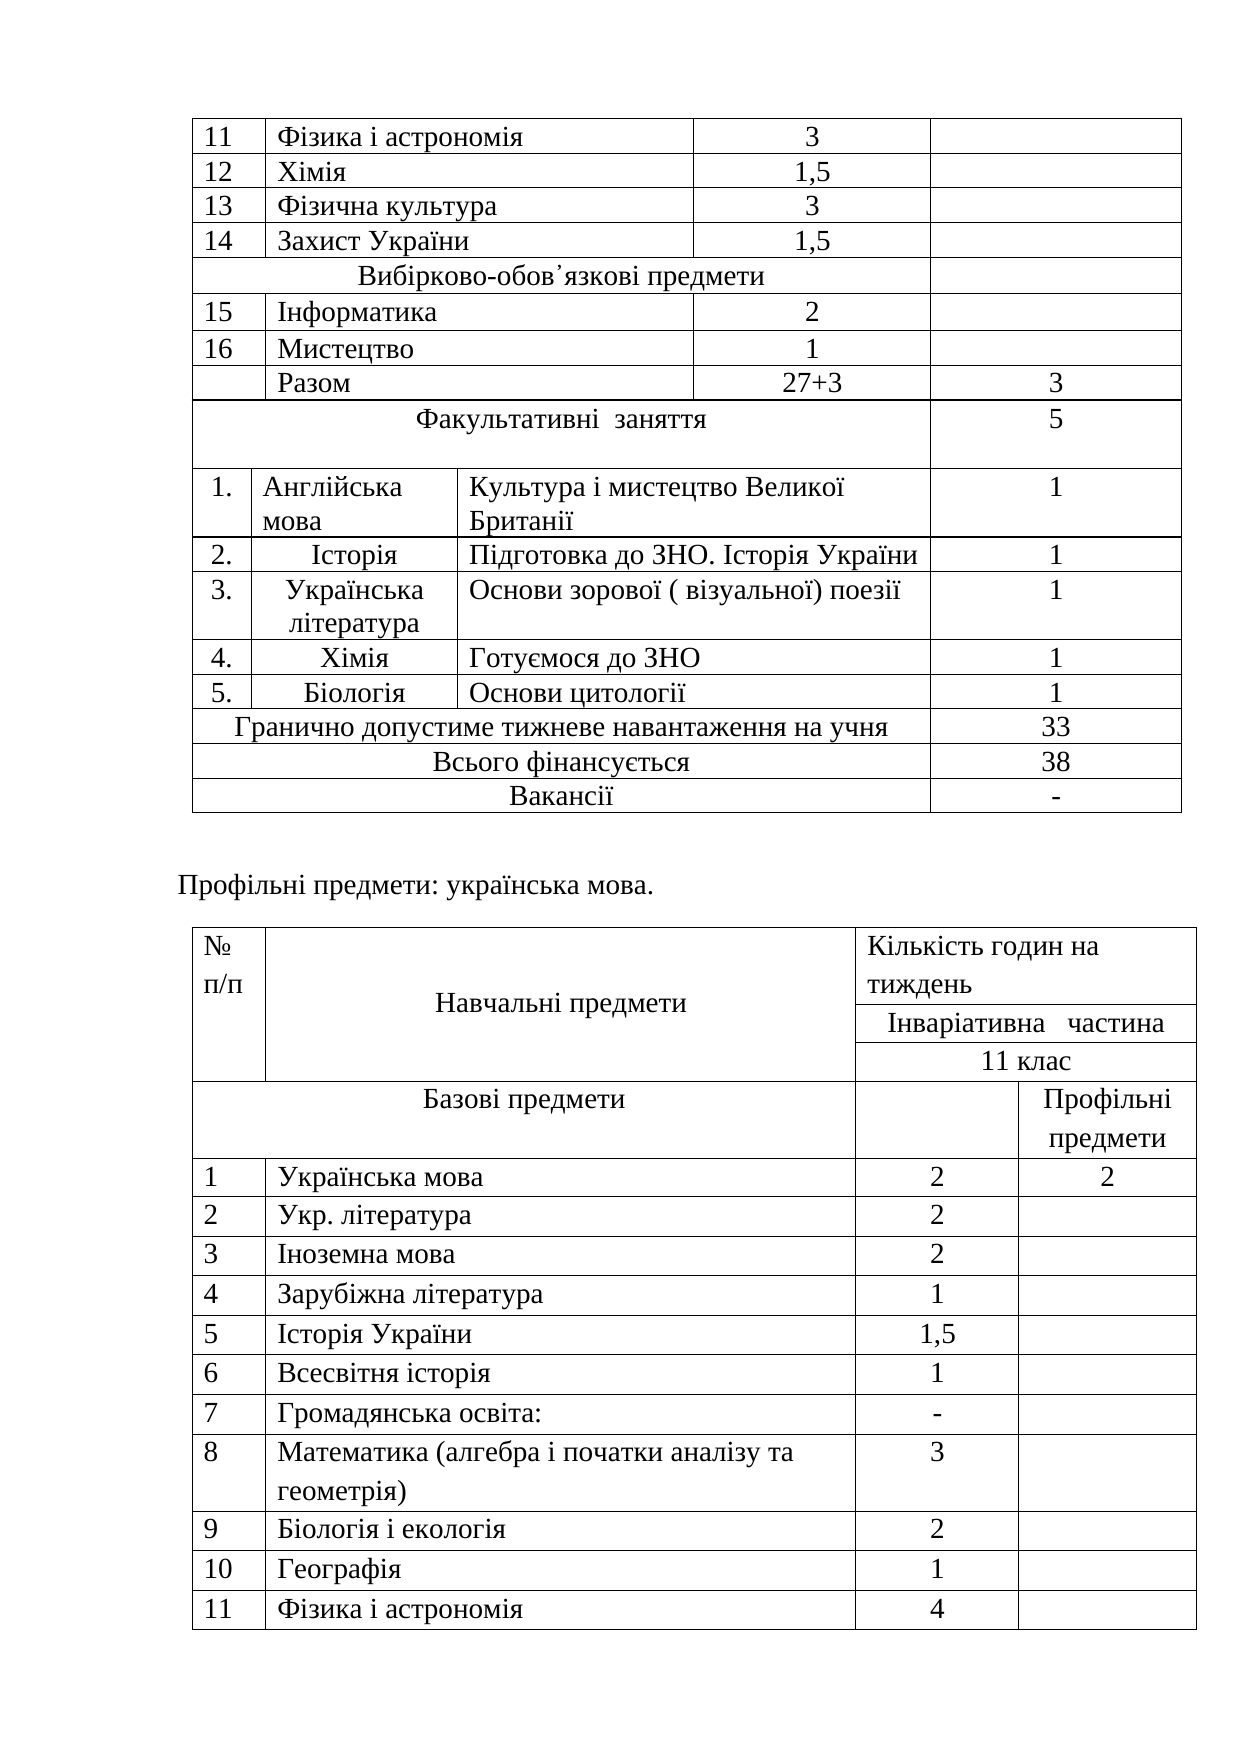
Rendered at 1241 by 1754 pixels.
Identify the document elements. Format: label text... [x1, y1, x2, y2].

table_cell - [856, 1395, 1018, 1433]
table_cell Біологія і екологія [266, 1512, 855, 1550]
table_cell Захист України [266, 223, 693, 257]
table_cell Всесвітня історія [266, 1355, 855, 1394]
table_cell Географія [266, 1551, 855, 1590]
table_cell Базові предмети [193, 1082, 855, 1158]
table_cell 13 [193, 188, 265, 222]
table_header Факультативні заняття [193, 401, 930, 468]
table_cell [1019, 1197, 1196, 1236]
table_header № п/п [193, 928, 265, 1081]
table_cell [1019, 1316, 1196, 1354]
table_cell [1019, 1395, 1196, 1433]
table_cell Основи зорової ( візуальної) поезії [458, 572, 930, 639]
table_cell 1,5 [694, 223, 930, 257]
table_cell 14 [193, 223, 265, 257]
table_cell 3 [694, 188, 930, 222]
table_cell Фізична культура [266, 188, 693, 222]
table_cell 10 [193, 1551, 265, 1590]
table_cell 1 [931, 675, 1181, 708]
table_cell 1 [856, 1276, 1018, 1315]
table_cell Вибірково-обов᾽язкові предмети [193, 258, 930, 293]
table_cell Українська література [252, 572, 457, 639]
table_cell 2 [694, 294, 930, 330]
table_cell Хімія [266, 154, 693, 187]
table_cell 2 [856, 1512, 1018, 1550]
table_cell 2. [193, 538, 251, 571]
table_cell Укр. література [266, 1197, 855, 1236]
table_cell 1 [931, 538, 1181, 571]
table_cell Гранично допустиме тижневе навантаження на учня [193, 709, 930, 743]
table_cell 38 [931, 744, 1181, 777]
table_cell [931, 258, 1181, 293]
table_cell Фізика і астрономія [266, 119, 693, 153]
table_cell Готуємося до ЗНО [458, 640, 930, 674]
table_header 5 [931, 401, 1181, 468]
table_cell 1. [193, 469, 251, 536]
table_cell [856, 1082, 1018, 1158]
table_cell [931, 154, 1181, 187]
table_cell Хімія [252, 640, 457, 674]
table_cell Математика (алгебра і початки аналізу та геометрія) [266, 1435, 855, 1511]
table_cell 2 [856, 1237, 1018, 1275]
table_cell 16 [193, 331, 265, 364]
table_cell Інформатика [266, 294, 693, 330]
table_cell 1 [856, 1551, 1018, 1590]
table_header Навчальні предмети [266, 928, 855, 1081]
table_cell Вакансії [193, 779, 930, 812]
table_cell 27+3 [694, 366, 930, 399]
table_cell [931, 294, 1181, 330]
table_cell [931, 223, 1181, 257]
table_cell 11 [193, 119, 265, 153]
table_cell Українська мова [266, 1159, 855, 1196]
table_cell [931, 119, 1181, 153]
table_cell 7 [193, 1395, 265, 1433]
table_cell 2 [1019, 1159, 1196, 1196]
table_cell 4. [193, 640, 251, 674]
table_cell 3 [856, 1435, 1018, 1511]
table_cell 33 [931, 709, 1181, 743]
table_cell Зарубіжна література [266, 1276, 855, 1315]
table_cell [1019, 1276, 1196, 1315]
table_cell Всього фінансується [193, 744, 930, 777]
table_cell 3 [931, 366, 1181, 399]
table_cell Біологія [252, 675, 457, 708]
table_cell Основи цитології [458, 675, 930, 708]
table_cell Історія [252, 538, 457, 571]
table_cell 2 [856, 1197, 1018, 1236]
table_cell [1019, 1551, 1196, 1590]
table_cell - [931, 779, 1181, 812]
table_cell Громадянська освіта: [266, 1395, 855, 1433]
table_cell [1019, 1591, 1196, 1629]
table_cell Фізика і астрономія [266, 1591, 855, 1629]
table_cell Профільні предмети [1019, 1082, 1196, 1158]
table_cell 3 [193, 1237, 265, 1275]
table_cell 1 [856, 1355, 1018, 1394]
table_cell Мистецтво [266, 331, 693, 364]
table_cell [1019, 1435, 1196, 1511]
table_cell [931, 188, 1181, 222]
table_cell 4 [856, 1591, 1018, 1629]
table_cell 2 [856, 1159, 1018, 1196]
table_cell 1 [931, 469, 1181, 536]
table_cell 9 [193, 1512, 265, 1550]
table_cell 15 [193, 294, 265, 330]
table_cell 4 [193, 1276, 265, 1315]
table_cell [1019, 1512, 1196, 1550]
table_cell 5 [193, 1316, 265, 1354]
table_cell 1 [931, 640, 1181, 674]
table_cell 12 [193, 154, 265, 187]
table_cell 1 [931, 572, 1181, 639]
table_cell 1,5 [694, 154, 930, 187]
table_cell 3 [694, 119, 930, 153]
table_cell Разом [266, 366, 693, 399]
table_cell Історія України [266, 1316, 855, 1354]
table_cell 6 [193, 1355, 265, 1394]
table_cell [193, 366, 265, 399]
table_cell 11 [193, 1591, 265, 1629]
table_cell 3. [193, 572, 251, 639]
table_cell Іноземна мова [266, 1237, 855, 1275]
table_cell 11 клас [856, 1043, 1196, 1081]
table_cell 1,5 [856, 1316, 1018, 1354]
table_header Кількість годин на тиждень [856, 928, 1196, 1004]
text Профільні предмети: українська мова. [177, 867, 1181, 901]
table_cell [1019, 1355, 1196, 1394]
table_cell 2 [193, 1197, 265, 1236]
table_cell [931, 331, 1181, 364]
table_cell [1019, 1237, 1196, 1275]
table_cell 5. [193, 675, 251, 708]
table_cell 1 [193, 1159, 265, 1196]
table_cell 1 [694, 331, 930, 364]
table_cell Інваріативна частина [856, 1005, 1196, 1042]
table_cell Культура і мистецтво Великої Британії [458, 469, 930, 536]
table_cell Англійська мова [252, 469, 457, 536]
table_cell 8 [193, 1435, 265, 1511]
table_cell Підготовка до ЗНО. Історія України [458, 538, 930, 571]
